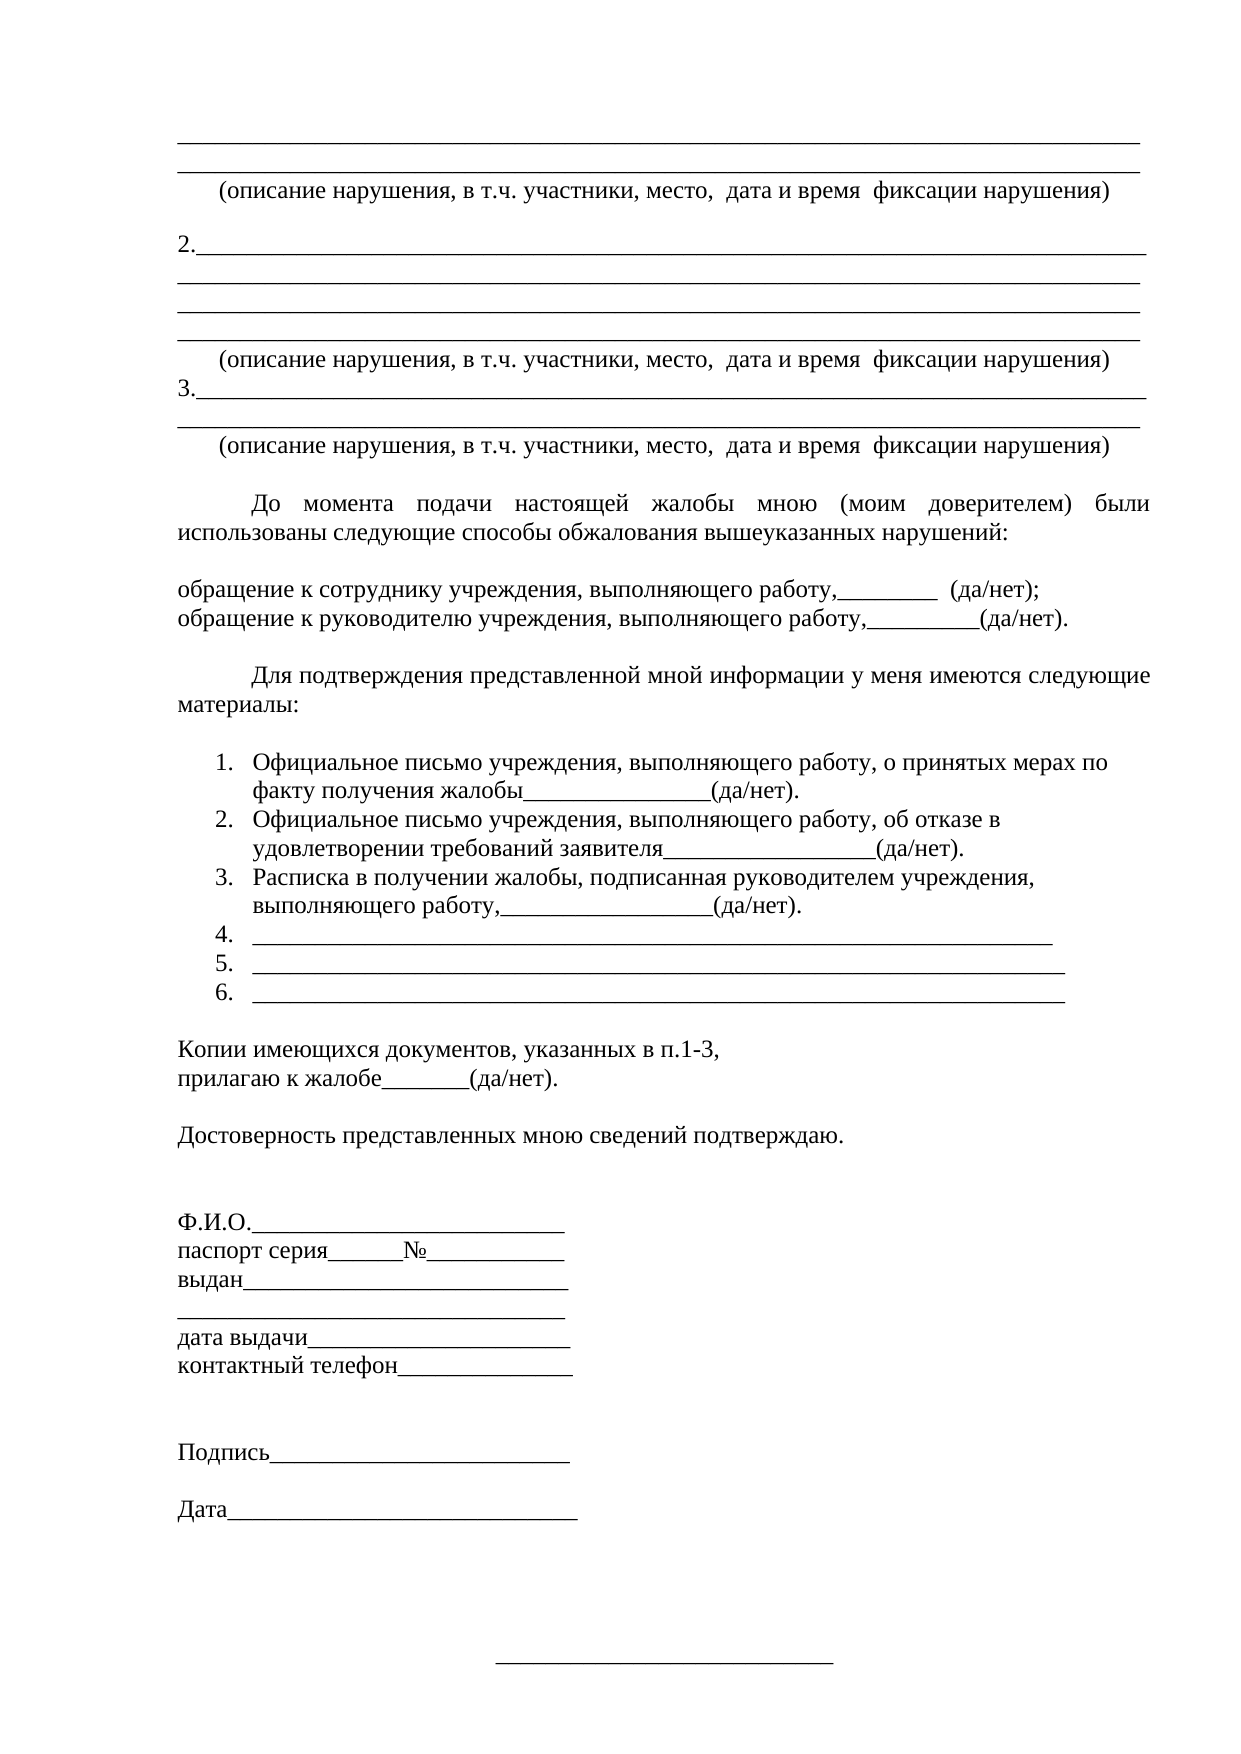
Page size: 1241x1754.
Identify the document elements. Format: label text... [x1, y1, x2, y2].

text До момента подачи настоящей жалобы мною (моим доверителем) были использованы следующие способы обжалования вышеуказанных нарушений: [177, 488, 1152, 546]
text выдан__________________________ [177, 1264, 1152, 1293]
text обращение к сотруднику учреждения, выполняющего работу,________ (да/нет); [177, 574, 1152, 603]
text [177, 118, 1152, 176]
text Достоверность представленных мною сведений подтверждаю. [177, 1121, 1152, 1149]
text Копии имеющихся документов, указанных в п.1-3, [177, 1034, 1152, 1063]
list Официальное письмо учреждения, выполняющего работу, о принятых мерах по факту получения жалобы_______________(да/нет). [215, 747, 1152, 804]
text обращение к руководителю учреждения, выполняющего работу,_________(да/нет). [177, 603, 1152, 632]
text ___________________________ [177, 1638, 1152, 1667]
text дата выдачи_____________________ [177, 1322, 1152, 1351]
text 2.___________________________________________________________________________________________________________________________________________________________________________________________________________________________________________________________________________________________________________________ [177, 229, 1152, 344]
text Ф.И.О._________________________ [177, 1207, 1152, 1236]
text паспорт серия______№___________ [177, 1236, 1152, 1264]
text 3._________________________________________________________________________________________________________________________________________________________ [177, 373, 1152, 431]
text прилагаю к жалобе_______(да/нет). [177, 1063, 1152, 1092]
list Официальное письмо учреждения, выполняющего работу, об отказе в удовлетворении требований заявителя_________________(да/нет). [215, 804, 1152, 862]
text (описание нарушения, в т.ч. участники, место, дата и время фиксации нарушения) [177, 431, 1152, 459]
text (описание нарушения, в т.ч. участники, место, дата и время фиксации нарушения) [177, 344, 1152, 373]
text контактный телефон______________ [177, 1351, 1152, 1379]
list ________________________________________________________________ [215, 919, 1152, 948]
list _________________________________________________________________ [215, 977, 1152, 1006]
list _________________________________________________________________ [215, 948, 1152, 977]
text _______________________________ [177, 1293, 1152, 1322]
list Расписка в получении жалобы, подписанная руководителем учреждения, выполняющего работу,_________________(да/нет). [215, 862, 1152, 919]
text Для подтверждения представленной мной информации у меня имеются следующие материалы: [177, 661, 1152, 718]
text Дата____________________________ [177, 1494, 1152, 1523]
text (описание нарушения, в т.ч. участники, место, дата и время фиксации нарушения) [177, 176, 1152, 204]
text Подпись________________________ [177, 1437, 1152, 1466]
